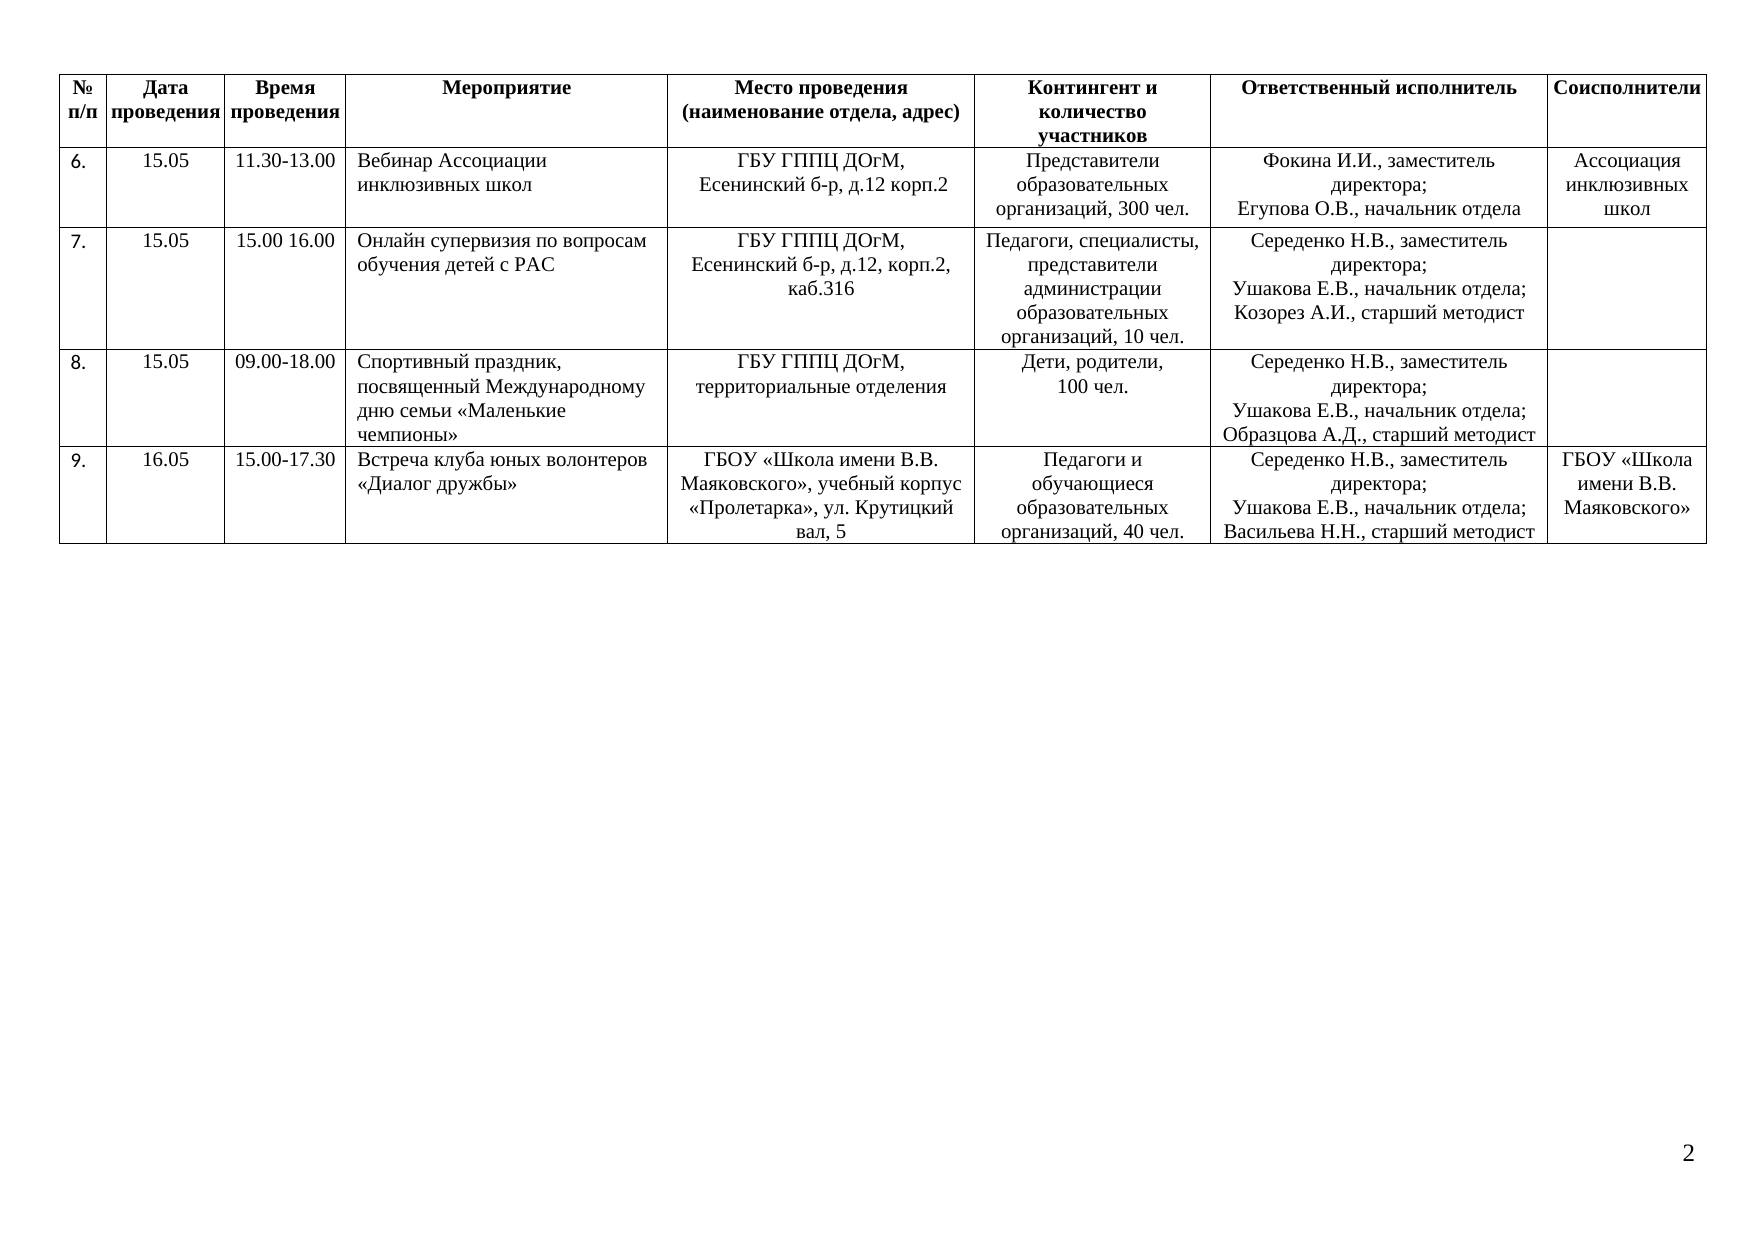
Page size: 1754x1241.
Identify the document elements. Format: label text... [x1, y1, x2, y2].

table_cell Онлайн супервизия по вопросам обучения детей с РАС [346, 228, 667, 348]
table_cell Педагоги, специалисты, представители администрации образовательных организаций, 10 чел. [975, 228, 1210, 348]
table_cell ГБУ ГППЦ ДОгМ, Есенинский б-р, д.12 корп.2 [668, 148, 974, 227]
table_cell Ассоциация инклюзивных школ [1548, 148, 1706, 227]
table_cell [60, 148, 106, 227]
table_cell [1548, 228, 1706, 348]
table_header Ответственный исполнитель [1211, 75, 1547, 147]
table_cell 16.05 [107, 447, 224, 543]
table_cell Дети, родители, 100 чел. [975, 350, 1210, 446]
table_cell Педагоги и обучающиеся образовательных организаций, 40 чел. [975, 447, 1210, 543]
table_header Контингент и количество участников [975, 75, 1210, 147]
table_header № п/п [60, 75, 106, 147]
table_cell Представители образовательных организаций, 300 чел. [975, 148, 1210, 227]
table_cell 15.00 16.00 [225, 228, 345, 348]
table_cell Вебинар Ассоциации инклюзивных школ [346, 148, 667, 227]
table_header Дата проведения [107, 75, 224, 147]
table_cell Встреча клуба юных волонтеров «Диалог дружбы» [346, 447, 667, 543]
table_cell 11.30-13.00 [225, 148, 345, 227]
table_cell 15.05 [107, 148, 224, 227]
table_cell ГБОУ «Школа имени В.В. Маяковского», учебный корпус «Пролетарка», ул. Крутицкий вал, 5 [668, 447, 974, 543]
table_cell [60, 447, 106, 543]
table_cell Фокина И.И., заместитель директора; Егупова О.В., начальник отдела [1211, 148, 1547, 227]
table_cell ГБУ ГППЦ ДОгМ, Есенинский б-р, д.12, корп.2, каб.316 [668, 228, 974, 348]
table_cell Середенко Н.В., заместитель директора; Ушакова Е.В., начальник отдела; Образцова А.Д., старший методист [1211, 350, 1547, 446]
table_cell [1548, 350, 1706, 446]
table_cell [60, 350, 106, 446]
table_cell 15.05 [107, 350, 224, 446]
table_cell Спортивный праздник, посвященный Международному дню семьи «Маленькие чемпионы» [346, 350, 667, 446]
table_header Время проведения [225, 75, 345, 147]
table_header Мероприятие [346, 75, 667, 147]
table_header Место проведения (наименование отдела, адрес) [668, 75, 974, 147]
table_cell ГБОУ «Школа имени В.В. Маяковского» [1548, 447, 1706, 543]
table_cell 09.00-18.00 [225, 350, 345, 446]
table_cell Середенко Н.В., заместитель директора; Ушакова Е.В., начальник отдела; Васильева Н.Н., старший методист [1211, 447, 1547, 543]
table_header Соисполнители [1548, 75, 1706, 147]
table_cell Середенко Н.В., заместитель директора; Ушакова Е.В., начальник отдела; Козорез А.И., старший методист [1211, 228, 1547, 348]
table_cell 15.00-17.30 [225, 447, 345, 543]
table_cell [60, 228, 106, 348]
table_cell 15.05 [107, 228, 224, 348]
table_cell ГБУ ГППЦ ДОгМ, территориальные отделения [668, 350, 974, 446]
